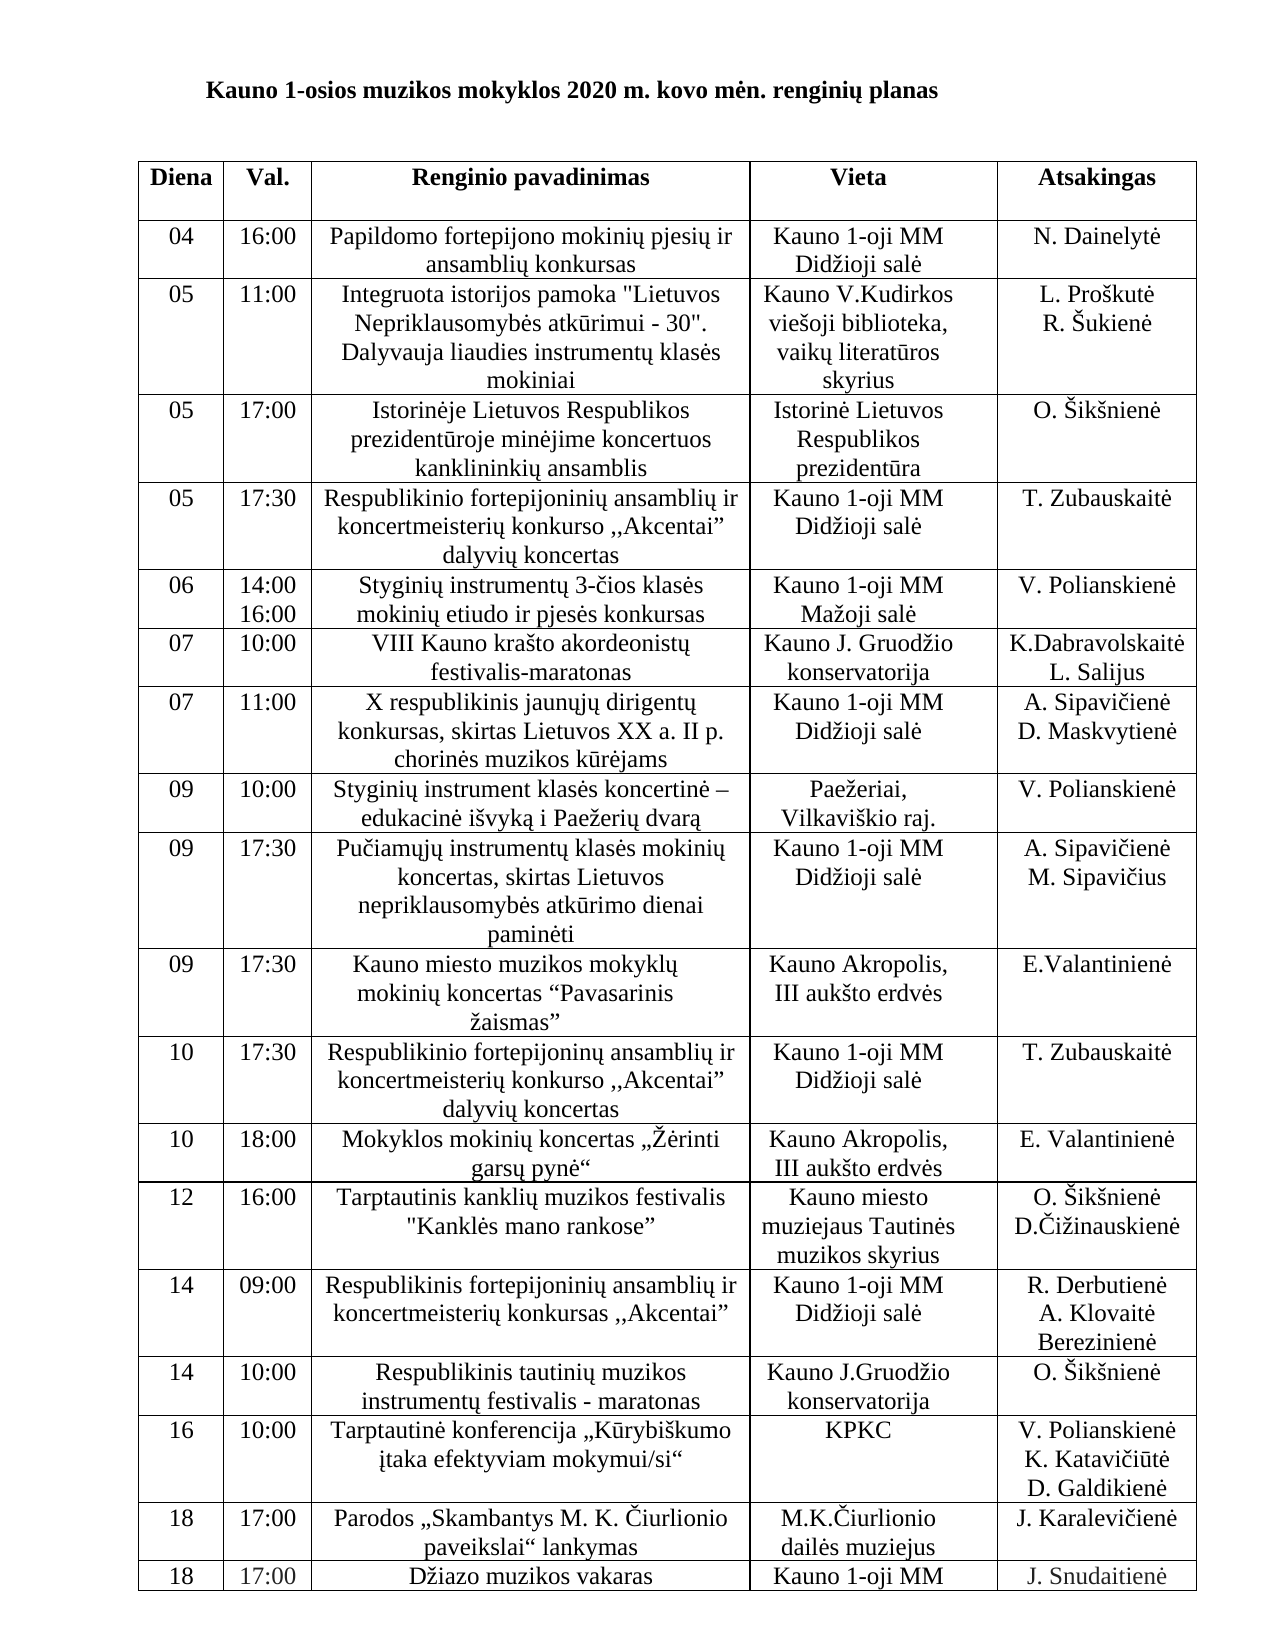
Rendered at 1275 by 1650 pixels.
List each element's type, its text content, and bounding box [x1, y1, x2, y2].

table_cell V. Polianskienė K. Katavičiūtė D. Galdikienė [998, 1416, 1196, 1502]
table_cell Mokyklos mokinių koncertas „Žėrinti garsų pynė“ [312, 1124, 471, 1181]
table_cell 17:00 [224, 1503, 311, 1560]
table_cell O. Šikšnienė [998, 395, 1196, 482]
table_cell 10 [139, 1124, 223, 1181]
table_cell Kauno 1-oji MM Didžioji salė [751, 833, 997, 948]
table_cell Istorinė Lietuvos Respublikos prezidentūra [751, 395, 997, 482]
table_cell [312, 1561, 749, 1590]
table_cell 04 [139, 221, 223, 278]
table_cell 14 [139, 1270, 223, 1356]
table_cell 05 [139, 483, 223, 569]
table_cell K.Dabravolskaitė L. Salijus [998, 629, 1196, 686]
table_cell Kauno miesto muziejaus Tautinės muzikos skyrius [928, 1183, 997, 1269]
table_cell Mokyklos mokinių koncertas „Žėrinti garsų pynė“ [591, 1124, 749, 1181]
table_cell 14 [139, 1357, 223, 1414]
table_cell Tarptautinė konferencija „Kūrybiškumo įtaka efektyviam mokymui/si“ [312, 1416, 749, 1502]
table_header Vieta [751, 162, 997, 220]
table_cell Kauno Akropolis, III aukšto erdvės [942, 1124, 997, 1181]
table_cell V. Polianskienė [998, 774, 1196, 832]
table_cell 05 [139, 395, 223, 482]
table_cell Kauno J. Gruodžio konservatorija [751, 629, 997, 686]
table_cell 05 [139, 279, 223, 394]
table_cell 09 [139, 833, 223, 948]
table_cell 17:30 [224, 1037, 311, 1123]
table_cell M.K.Čiurlionio dailės muziejus [751, 1503, 997, 1560]
table_cell Integruota istorijos pamoka "Lietuvos Nepriklausomybės atkūrimui - 30". Dalyvauja liaudies instrumentų klasės mokiniai [312, 279, 749, 394]
table_cell 17:30 [224, 949, 311, 1036]
table_cell 14:00 16:00 [224, 570, 311, 627]
table_cell 16 [139, 1416, 223, 1502]
table_cell O. Šikšnienė [998, 1357, 1196, 1414]
table_cell 11:00 [224, 687, 311, 773]
table_cell Styginių instrument klasės koncertinė – edukacinė išvyką i Paežerių dvarą [312, 774, 749, 832]
table_cell E.Valantinienė [998, 949, 1196, 1036]
table_cell 10:00 [224, 629, 311, 686]
table_cell V. Polianskienė [998, 570, 1196, 627]
table_cell 12 [139, 1183, 223, 1269]
table_cell O. Šikšnienė D.Čižinauskienė [998, 1183, 1196, 1269]
table_cell Papildomo fortepijono mokinių pjesių ir ansamblių konkursas [312, 221, 749, 278]
table_cell Pučiamųjų instrumentų klasės mokinių koncertas, skirtas Lietuvos nepriklausomybės atkūrimo dienai paminėti [312, 833, 749, 948]
table_cell Kauno J.Gruodžio konservatorija [751, 1357, 997, 1414]
table_cell Respublikinis fortepijoninių ansamblių ir koncertmeisterių konkursas ,,Akcentai” [312, 1270, 749, 1356]
table_cell 07 [139, 629, 223, 686]
table_cell 17:30 [224, 833, 311, 948]
table_cell 09 [139, 949, 223, 1036]
table_cell Kauno miesto muzikos mokyklų mokinių koncertas “Pavasarinis žaismas” [312, 949, 749, 1036]
table_cell Kauno V.Kudirkos viešoji biblioteka, vaikų literatūros skyrius [751, 279, 997, 394]
table_cell X respublikinis jaunųjų dirigentų konkursas, skirtas Lietuvos XX a. II p. chorinės muzikos kūrėjams [312, 687, 749, 773]
table_cell 18 [139, 1503, 223, 1560]
table_cell Kauno 1-oji MM Didžioji salė [751, 483, 997, 569]
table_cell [998, 1561, 1196, 1590]
table_cell 11:00 [224, 279, 311, 394]
table_cell T. Zubauskaitė [998, 1037, 1196, 1123]
table_cell Kauno 1-oji MM Mažoji salė [751, 570, 997, 627]
table_cell A. Sipavičienė D. Maskvytienė [998, 687, 1196, 773]
table_cell N. Dainelytė [998, 221, 1196, 278]
table_cell Kauno 1-oji MM Didžioji salė [751, 1037, 997, 1123]
table_cell 16:00 [224, 1183, 311, 1269]
table_cell Respublikinio fortepijoninių ansamblių ir koncertmeisterių konkurso ,,Akcentai” dalyvių koncertas [312, 483, 749, 569]
table_header Diena [139, 162, 223, 220]
table_cell 10:00 [224, 1357, 311, 1414]
table_cell 10:00 [224, 774, 311, 832]
table_cell VIII Kauno krašto akordeonistų festivalis-maratonas [312, 629, 749, 686]
table_cell Istorinėje Lietuvos Respublikos prezidentūroje minėjime koncertuos kanklininkių ansamblis [312, 395, 749, 482]
table_cell Respublikinio fortepijoninų ansamblių ir koncertmeisterių konkurso ,,Akcentai” dalyvių koncertas [312, 1037, 749, 1123]
table_cell KPKC [751, 1416, 997, 1502]
table_cell Paežeriai, Vilkaviškio raj. [751, 774, 997, 832]
table_cell Tarptautinis kanklių muzikos festivalis "Kanklės mano rankose” [312, 1183, 749, 1269]
table_cell A. Sipavičienė M. Sipavičius [998, 833, 1196, 948]
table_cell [751, 1561, 997, 1590]
table_cell 17:30 [224, 483, 311, 569]
table_cell 10 [139, 1037, 223, 1123]
table_cell J. Karalevičienė [998, 1503, 1196, 1560]
table_header Renginio pavadinimas [312, 162, 749, 220]
table_cell E. Valantinienė [998, 1124, 1196, 1181]
table_cell 18:00 [224, 1124, 311, 1181]
table_cell 18 [139, 1561, 223, 1590]
table_cell T. Zubauskaitė [998, 483, 1196, 569]
table_cell L. Proškutė R. Šukienė [998, 279, 1196, 394]
table_cell Kauno Akropolis, III aukšto erdvės [751, 949, 997, 1036]
table_cell Kauno 1-oji MM Didžioji salė [751, 687, 997, 773]
table_cell 16:00 [224, 221, 311, 278]
table_cell 17:00 [224, 395, 311, 482]
table_cell 09 [139, 774, 223, 832]
table_cell R. Derbutienė A. Klovaitė Berezinienė [998, 1270, 1196, 1356]
table_cell 06 [139, 570, 223, 627]
text Kauno 1-osios muzikos mokyklos 2020 m. kovo mėn. renginių planas [150, 75, 994, 104]
table_cell 07 [139, 687, 223, 773]
table_cell Styginių instrumentų 3-čios klasės mokinių etiudo ir pjesės konkursas [312, 570, 749, 627]
table_cell 17:00 [224, 1561, 311, 1590]
table_cell Kauno 1-oji MM Didžioji salė [751, 1270, 997, 1356]
table_cell Parodos „Skambantys M. K. Čiurlionio paveikslai“ lankymas [312, 1503, 749, 1560]
table_header Atsakingas [998, 162, 1196, 220]
table_cell 10:00 [224, 1416, 311, 1502]
table_cell 09:00 [224, 1270, 311, 1356]
table_header Val. [224, 162, 311, 220]
table_cell Kauno miesto muziejaus Tautinės muzikos skyrius [751, 1183, 789, 1269]
table_cell Respublikinis tautinių muzikos instrumentų festivalis - maratonas [312, 1357, 749, 1414]
table_cell Kauno 1-oji MM Didžioji salė [751, 221, 997, 278]
